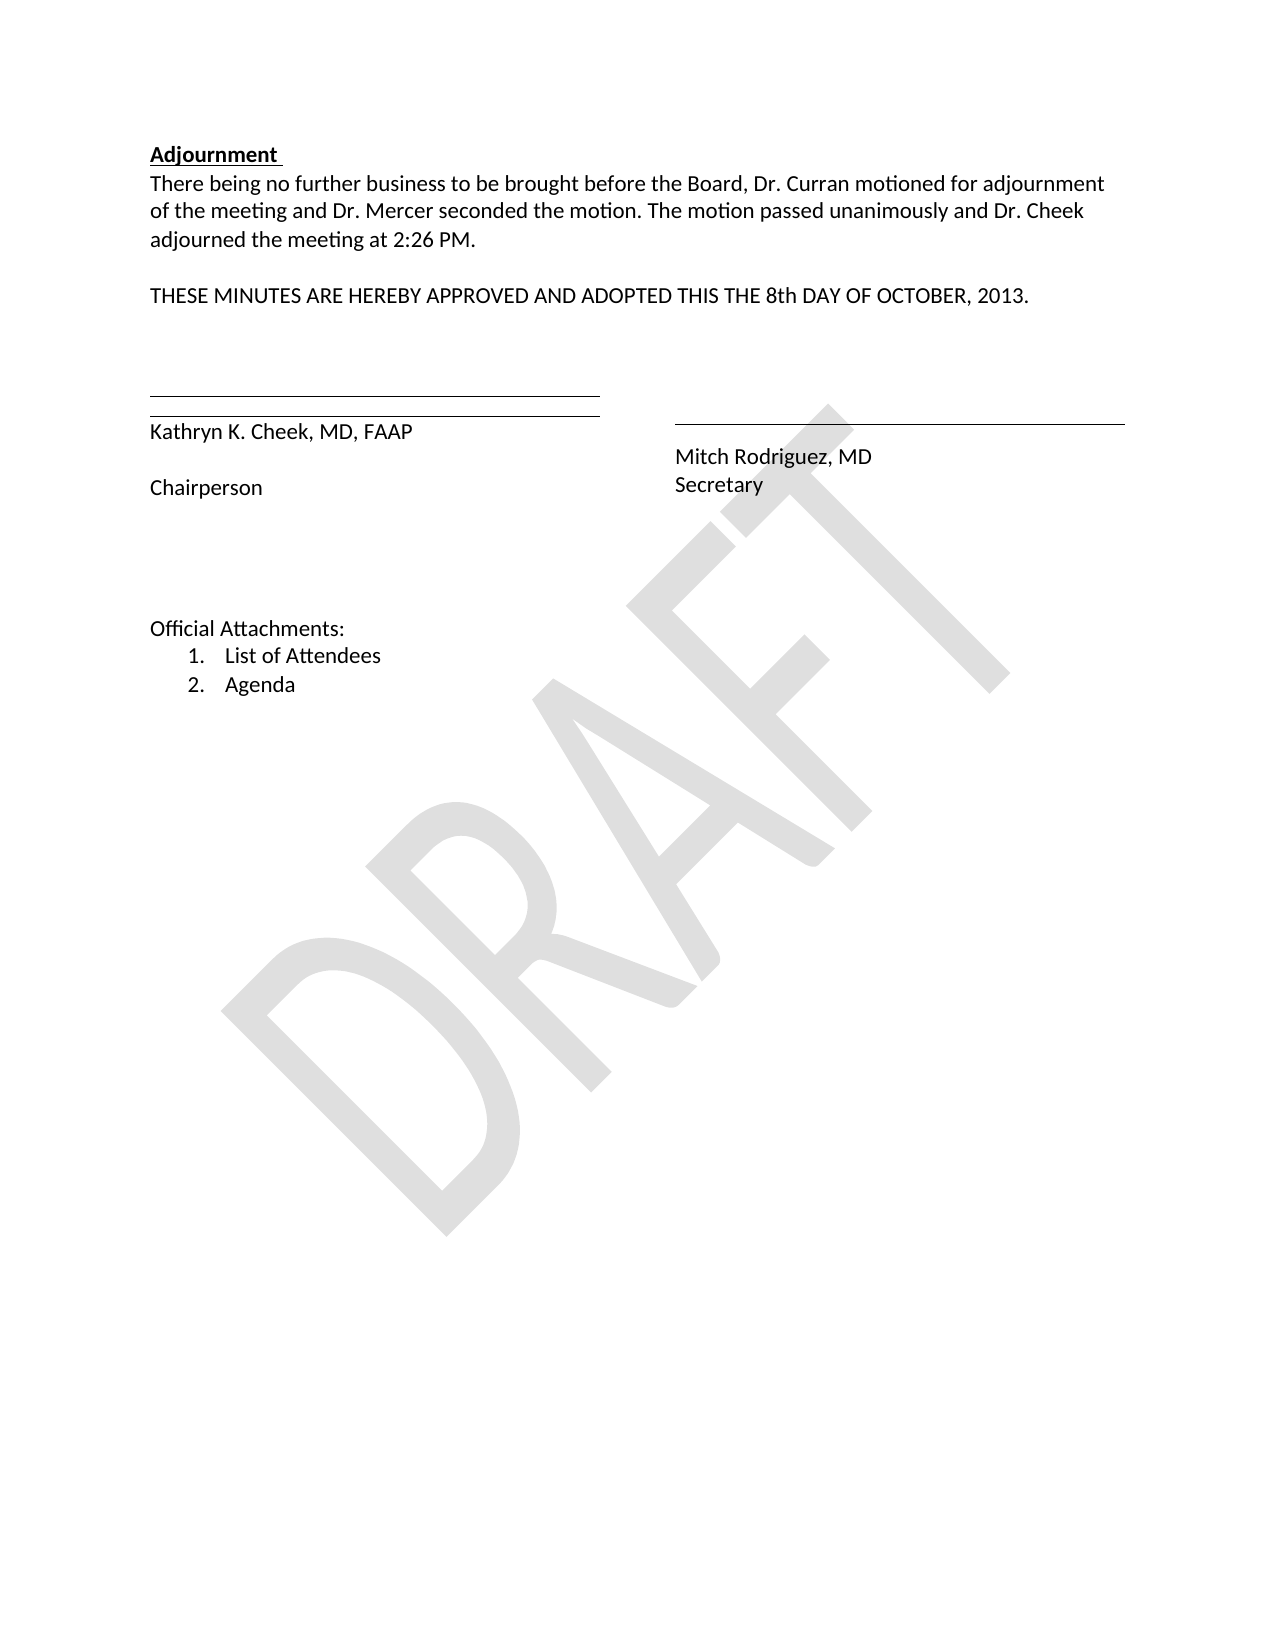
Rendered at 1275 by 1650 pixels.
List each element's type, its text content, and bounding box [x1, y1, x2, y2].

text THESE MINUTES ARE HEREBY APPROVED AND ADOPTED THIS THE 8th DAY OF OCTOBER, 2013. [150, 281, 1125, 309]
text There being no further business to be brought before the Board, Dr. Curran motioned for adjournment [150, 169, 1125, 197]
text Chairperson [150, 473, 600, 529]
text Kathryn K. Cheek, MD, FAAP [150, 417, 600, 473]
list Agenda [187, 670, 1125, 698]
text of the meeting and Dr. Mercer seconded the motion. The motion passed unanimously and Dr. Cheek [150, 197, 1125, 225]
text adjourned the meeting at 2:26 PM. [150, 225, 1125, 253]
text Official Attachments: [150, 614, 1125, 642]
list List of Attendees [187, 642, 1125, 670]
text Mitch Rodriguez, MD [675, 442, 1125, 470]
text Secretary [675, 470, 1125, 498]
text Adjournment [150, 141, 1125, 169]
